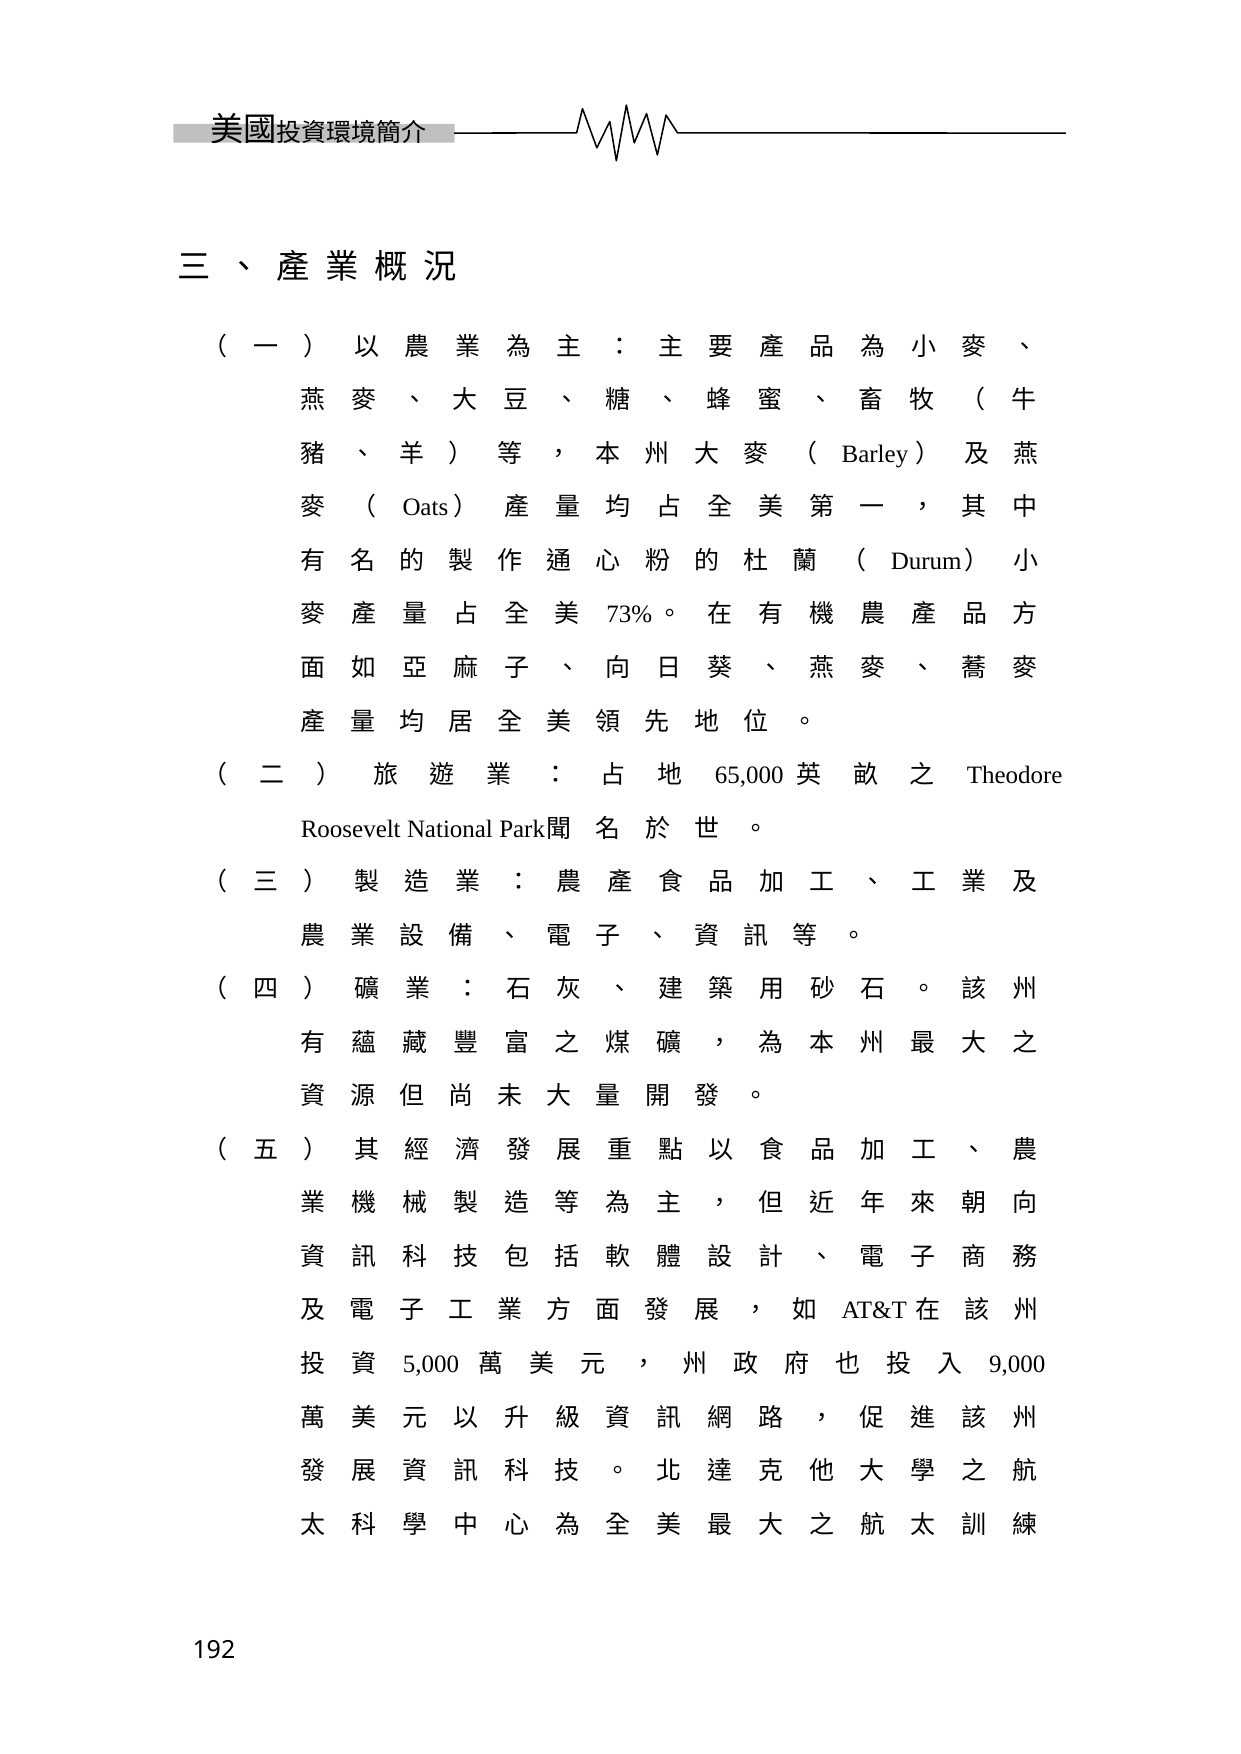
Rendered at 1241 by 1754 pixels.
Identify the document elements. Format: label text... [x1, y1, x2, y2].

text （三）製造業：農產食品加工、工業及農業設備、電子、資訊等。 [202, 853, 1063, 960]
text （二）旅遊業：占地65,000英畝之Theodore Roosevelt National Park聞名於世。 [202, 746, 1063, 853]
text （四）礦業：石灰、建築用砂石。該州有蘊藏豐富之煤礦，為本州最大之資源但尚未大量開發。 [202, 960, 1063, 1121]
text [202, 1121, 1063, 1549]
text （一）以農業為主：主要產品為小麥、燕麥、大豆、糖、蜂蜜、畜牧（牛、豬、羊）等，本州大麥（Barley）及燕麥（Oats）產量均占全美第一，其中有名的製作通心粉的杜蘭（Durum）小麥產量占全美73%。在有機農產品方面如亞麻子、向日葵、燕麥、蕎麥產量均居全美領先地位。 [202, 317, 1063, 746]
text 三、產業概況 [178, 237, 1063, 291]
